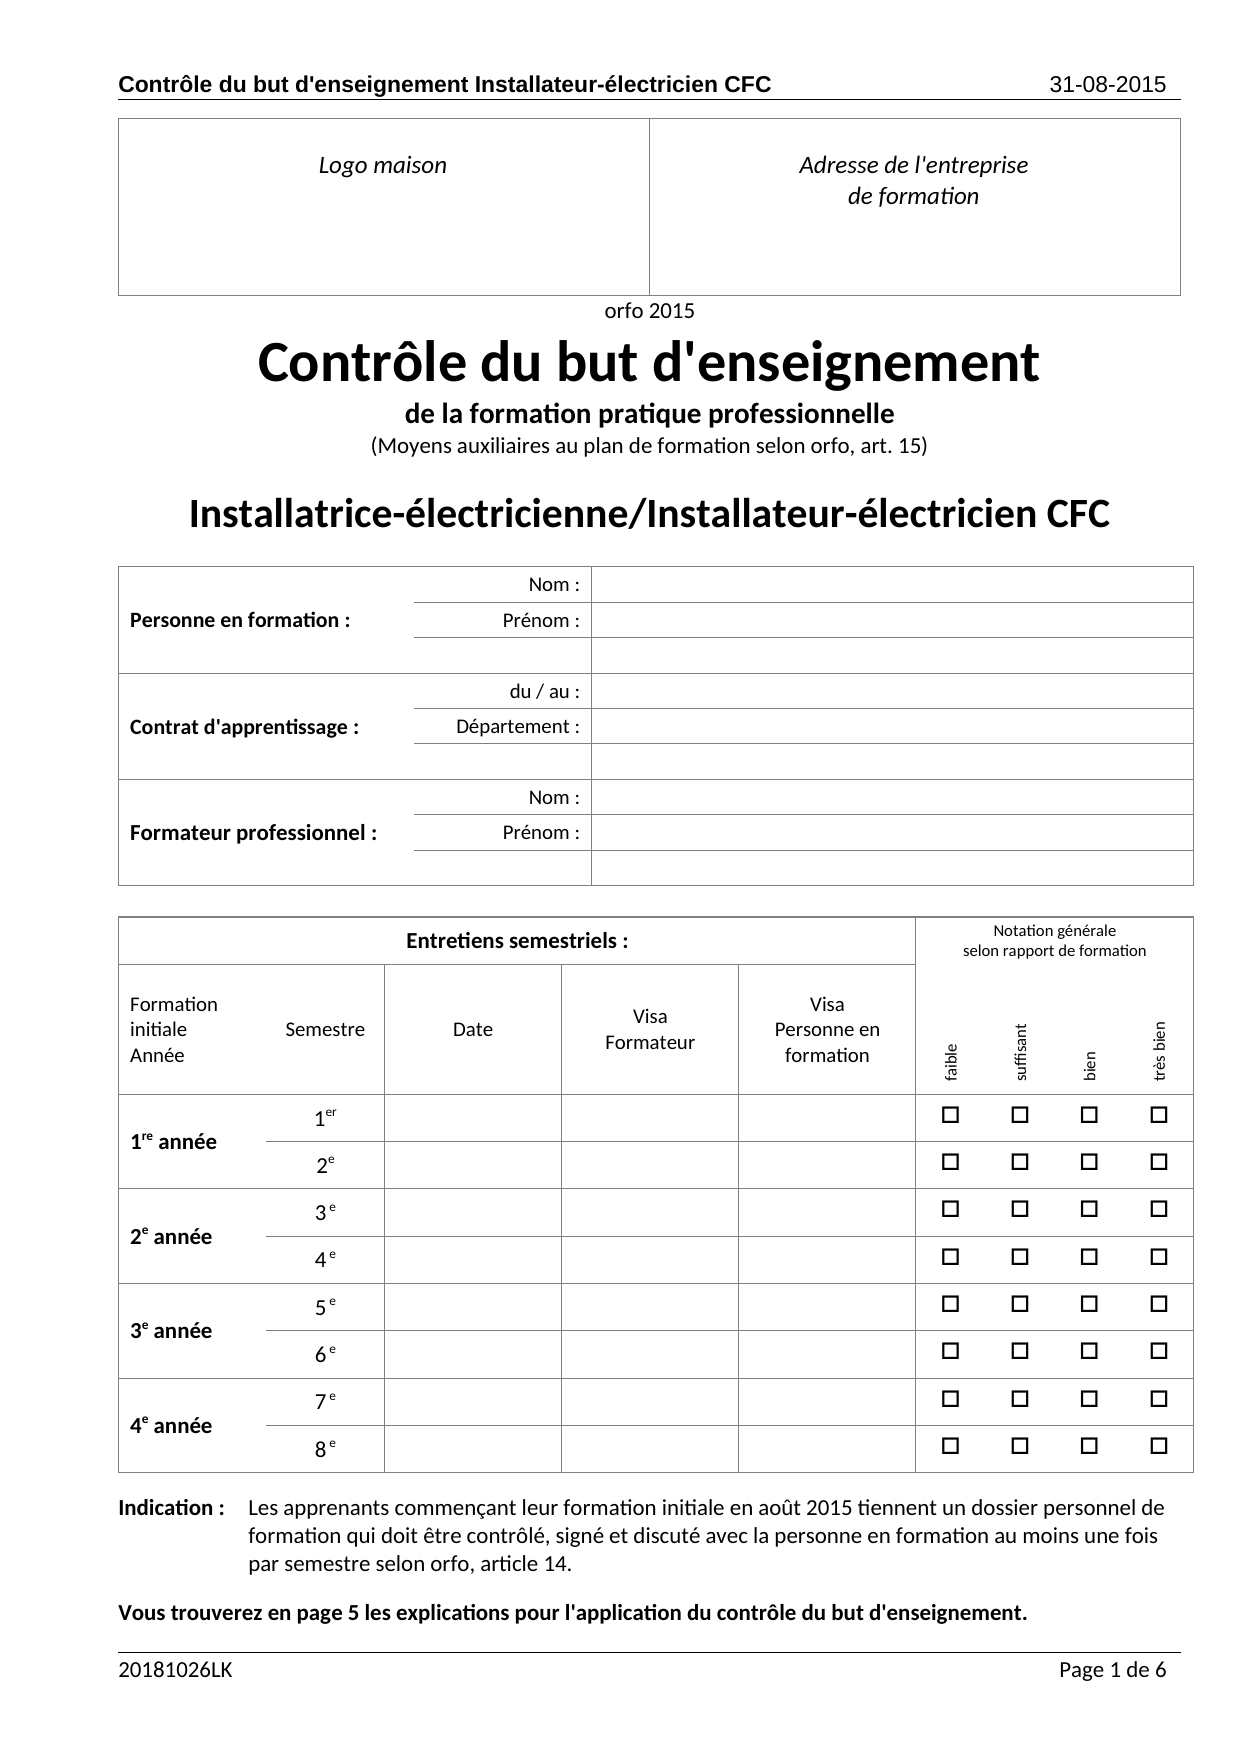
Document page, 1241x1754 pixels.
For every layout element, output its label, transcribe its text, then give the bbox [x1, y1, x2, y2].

table_cell 2e année [119, 1189, 266, 1283]
table_cell [385, 1331, 561, 1377]
table_cell Département : [414, 709, 591, 743]
table_cell [592, 815, 1193, 849]
text Indication : Les apprenants commençant leur formation initiale en août 2015 tiennent un dossier personnel de formation qui doit être contrôlé, signé et discuté avec la personne en formation au moins une fois par semestre selon orfo, article 14. [118, 1493, 1181, 1577]
table_cell 3 e [266, 1189, 384, 1236]
table_cell [739, 1237, 915, 1283]
table_cell [562, 1426, 738, 1472]
table_cell [385, 1237, 561, 1283]
table_cell [1124, 1331, 1193, 1377]
table_cell 7 e [266, 1379, 384, 1425]
table_cell suffisant [985, 964, 1054, 1094]
table_header [592, 567, 1193, 602]
table_cell [1055, 1237, 1124, 1283]
table_cell [1055, 1379, 1124, 1425]
table_cell [739, 1379, 915, 1425]
table_cell [562, 1379, 738, 1425]
table_cell [562, 1142, 738, 1188]
table_cell 3e année [119, 1284, 266, 1377]
text Contrôle du but d'enseignement de la formation pratique professionnelle [118, 324, 1181, 431]
table_cell [1124, 1284, 1193, 1330]
table_cell Date [385, 965, 561, 1094]
table_cell 2e [266, 1142, 384, 1188]
table_cell Semestre [266, 965, 384, 1094]
table_header Adresse de l'entreprise de formation [650, 119, 1180, 295]
table_cell [739, 1142, 915, 1188]
table_cell Prénom : [414, 603, 591, 637]
table_cell [739, 1331, 915, 1377]
table_cell [592, 638, 1193, 672]
table_header Notation générale selon rapport de formation [916, 918, 1193, 964]
table_cell [414, 638, 591, 672]
table_cell [985, 1142, 1054, 1188]
table_cell [1055, 1142, 1124, 1188]
table_cell [739, 1095, 915, 1141]
table_cell 1er [266, 1095, 384, 1141]
table_cell [985, 1189, 1054, 1236]
table_cell [916, 1237, 985, 1283]
table_cell [916, 1426, 985, 1472]
table_cell 8 e [266, 1426, 384, 1472]
text Installatrice-électricienne/Installateur-électricien CFC [118, 487, 1181, 538]
table_cell [385, 1142, 561, 1188]
table_cell [385, 1095, 561, 1141]
table_cell Visa Formateur [562, 965, 738, 1094]
table_cell [1055, 1095, 1124, 1141]
table_cell [1124, 1189, 1193, 1236]
table_cell [739, 1284, 915, 1330]
table_cell 1re année [119, 1095, 266, 1188]
table_cell [985, 1379, 1054, 1425]
table_cell [562, 1237, 738, 1283]
table_cell faible [916, 964, 985, 1094]
table_cell Formateur professionnel : [119, 780, 414, 885]
table_cell [1124, 1426, 1193, 1472]
table_cell [1055, 1284, 1124, 1330]
table_cell [562, 1189, 738, 1236]
table_cell [385, 1426, 561, 1472]
table_header Personne en formation : [119, 567, 414, 672]
table_cell [1124, 1142, 1193, 1188]
table_cell [1055, 1331, 1124, 1377]
table_cell [385, 1189, 561, 1236]
table_cell [592, 674, 1193, 708]
table_cell [985, 1095, 1054, 1141]
table_cell [562, 1331, 738, 1377]
table_cell 4e année [119, 1379, 266, 1472]
table_cell 4 e [266, 1237, 384, 1283]
table_header Nom : [414, 567, 591, 602]
table_cell [385, 1284, 561, 1330]
table_cell [1055, 1426, 1124, 1472]
table_cell [985, 1331, 1054, 1377]
table_cell Prénom : [414, 815, 591, 849]
table_cell bien [1055, 964, 1124, 1094]
table_cell [739, 1426, 915, 1472]
table_cell 6 e [266, 1331, 384, 1377]
table_cell [916, 1095, 985, 1141]
table_cell [916, 1331, 985, 1377]
table_cell du / au : [414, 674, 591, 708]
table_cell [1124, 1095, 1193, 1141]
table_cell [562, 1095, 738, 1141]
table_header Entretiens semestriels : [119, 918, 915, 964]
table_cell Visa Personne en formation [739, 965, 915, 1094]
table_cell [385, 1379, 561, 1425]
text orfo 2015 [118, 296, 1181, 324]
table_cell [985, 1426, 1054, 1472]
table_cell [592, 780, 1193, 814]
table_cell [1055, 1189, 1124, 1236]
table_cell [1124, 1379, 1193, 1425]
table_cell 5 e [266, 1284, 384, 1330]
table_cell [414, 744, 591, 779]
table_cell [916, 1189, 985, 1236]
text Vous trouverez en page 5 les explications pour l'application du contrôle du but d'enseignement. [118, 1598, 1181, 1626]
table_cell [592, 603, 1193, 637]
table_cell [1124, 1237, 1193, 1283]
table_cell [562, 1284, 738, 1330]
table_cell [592, 709, 1193, 743]
table_cell très bien [1124, 964, 1193, 1094]
table_cell [414, 851, 591, 885]
table_cell [592, 744, 1193, 779]
table_cell [985, 1284, 1054, 1330]
table_cell Nom : [414, 780, 591, 814]
table_cell Formation initiale Année [119, 965, 266, 1094]
table_cell [592, 851, 1193, 885]
table_header Logo maison [119, 119, 649, 295]
table_cell [916, 1379, 985, 1425]
table_cell Contrat d'apprentissage : [119, 674, 414, 779]
text (Moyens auxiliaires au plan de formation selon orfo, art. 15) [118, 431, 1181, 459]
table_cell [916, 1142, 985, 1188]
table_cell [985, 1237, 1054, 1283]
table_cell [739, 1189, 915, 1236]
table_cell [916, 1284, 985, 1330]
